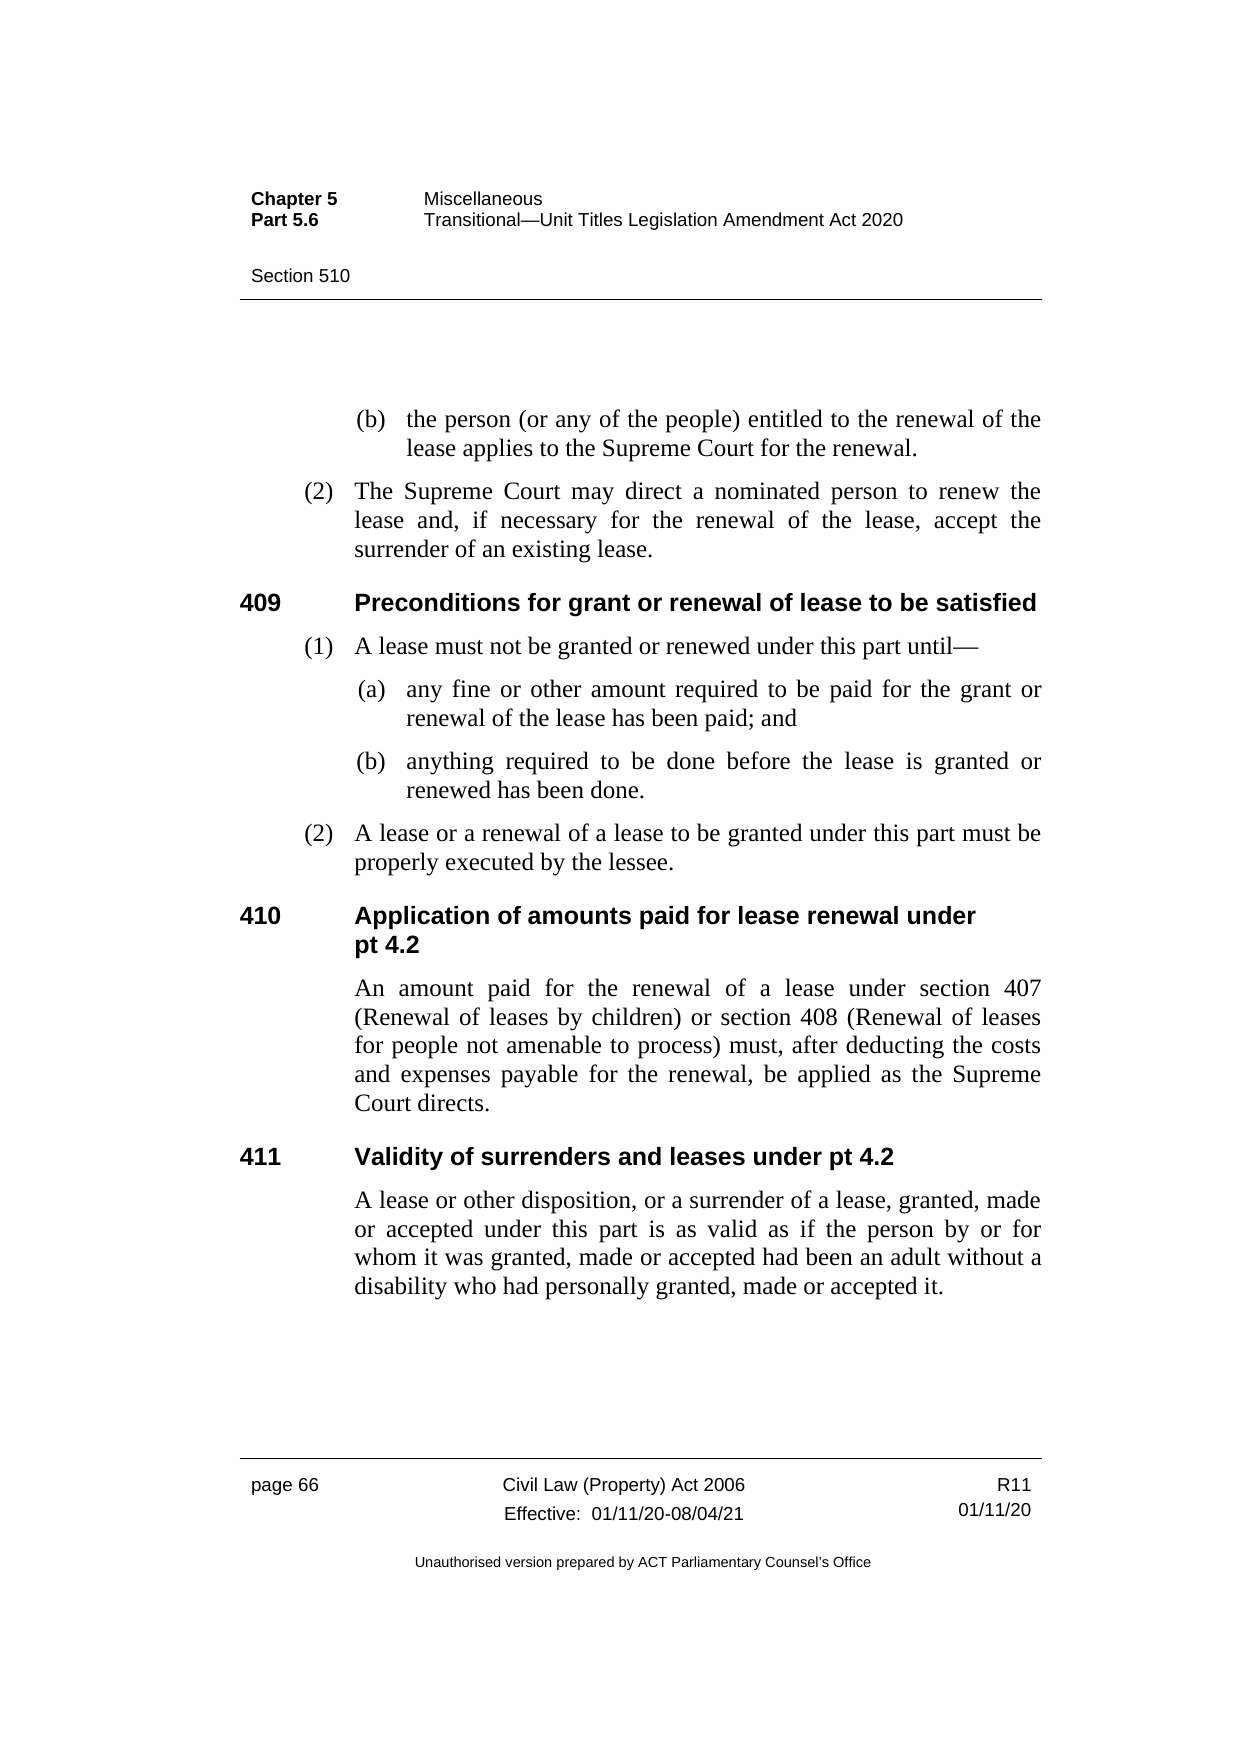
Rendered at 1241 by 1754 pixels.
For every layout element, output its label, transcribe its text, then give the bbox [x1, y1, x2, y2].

text A lease or other disposition, or a surrender of a lease, granted, made or accepted under this part is as valid as if the person by or for whom it was granted, made or accepted had been an adult without a disability who had personally granted, made or accepted it. [354, 1185, 1042, 1300]
text (a) any fine or other amount required to be paid for the grant or renewal of the lease has been paid; and [239, 674, 1042, 732]
text (b) anything required to be done before the lease is granted or renewed has been done. [239, 746, 1042, 804]
text (b) the person (or any of the people) entitled to the renewal of the lease applies to the Supreme Court for the renewal. [239, 404, 1042, 462]
text An amount paid for the renewal of a lease under section 407 (Renewal of leases by children) or section 408 (Renewal of leases for people not amenable to process) must, after deducting the costs and expenses payable for the renewal, be applied as the Supreme Court directs. [354, 973, 1042, 1117]
text (2) A lease or a renewal of a lease to be granted under this part must be properly executed by the lessee. [239, 818, 1042, 876]
text (1) A lease must not be granted or renewed under this part until— [239, 631, 1042, 659]
text 409 Preconditions for grant or renewal of lease to be satisfied [239, 587, 1042, 616]
text 410 Application of amounts paid for lease renewal under pt 4.2 [239, 901, 1042, 958]
text (2) The Supreme Court may direct a nominated person to renew the lease and, if necessary for the renewal of the lease, accept the surrender of an existing lease. [239, 476, 1042, 562]
text 411 Validity of surrenders and leases under pt 4.2 [239, 1142, 1042, 1170]
